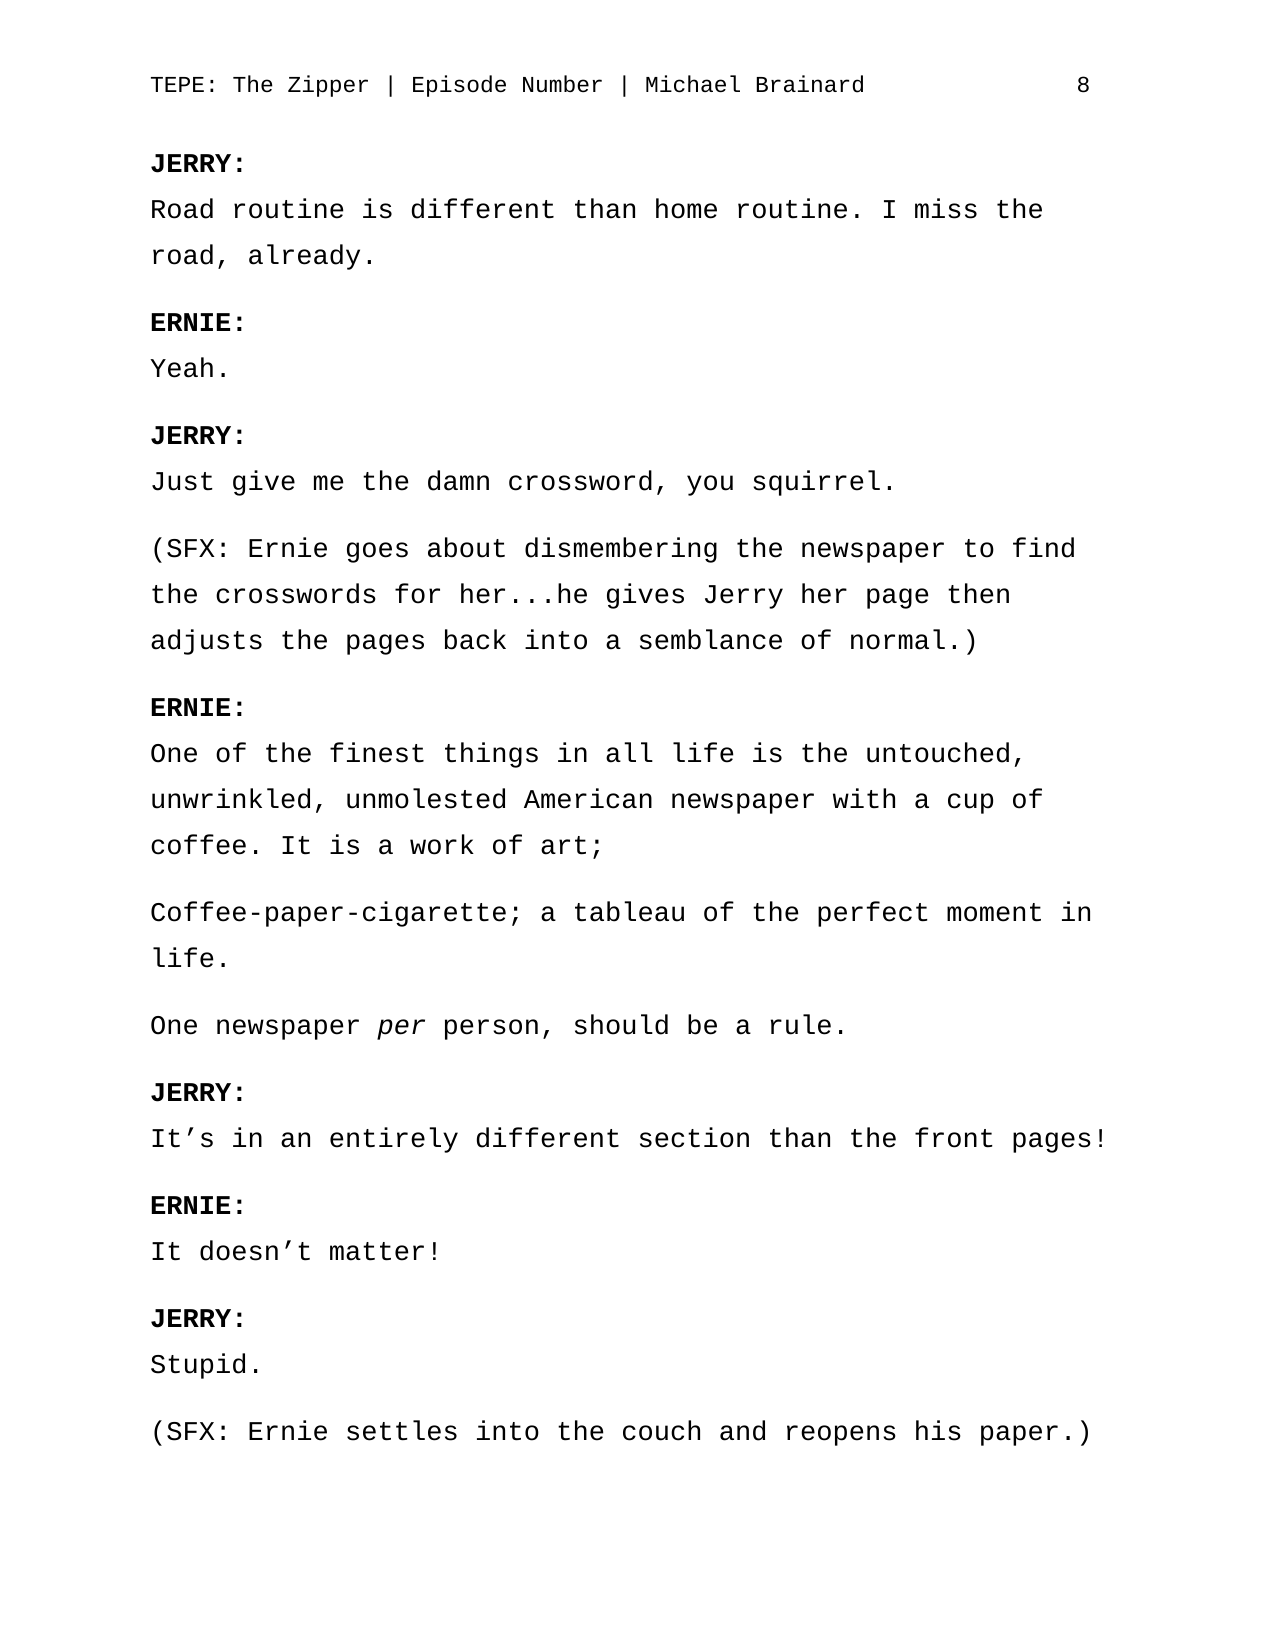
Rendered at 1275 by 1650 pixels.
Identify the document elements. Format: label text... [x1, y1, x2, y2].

text JERRY: Just give me the damn crossword, you squirrel. [150, 422, 1125, 499]
text ERNIE: It doesn’t matter! [150, 1191, 1125, 1268]
text (SFX: Ernie settles into the couch and reopens his paper.) [150, 1417, 1125, 1448]
text ERNIE: Yeah. [150, 309, 1125, 386]
text JERRY: Stupid. [150, 1304, 1125, 1381]
text JERRY: It’s in an entirely different section than the front pages! [150, 1078, 1125, 1155]
text ERNIE: One of the finest things in all life is the untouched, unwrinkled, unmolested American newspaper with a cup of coffee. It is a work of art; [150, 694, 1125, 863]
text One newspaper per person, should be a rule. [150, 1012, 1125, 1042]
text JERRY: Road routine is different than home routine. I miss the road, already. [150, 150, 1125, 273]
text (SFX: Ernie goes about dismembering the newspaper to find the crosswords for her...he gives Jerry her page then adjusts the pages back into a semblance of normal.) [150, 535, 1125, 658]
text Coffee-paper-cigarette; a tableau of the perfect moment in life. [150, 899, 1125, 976]
